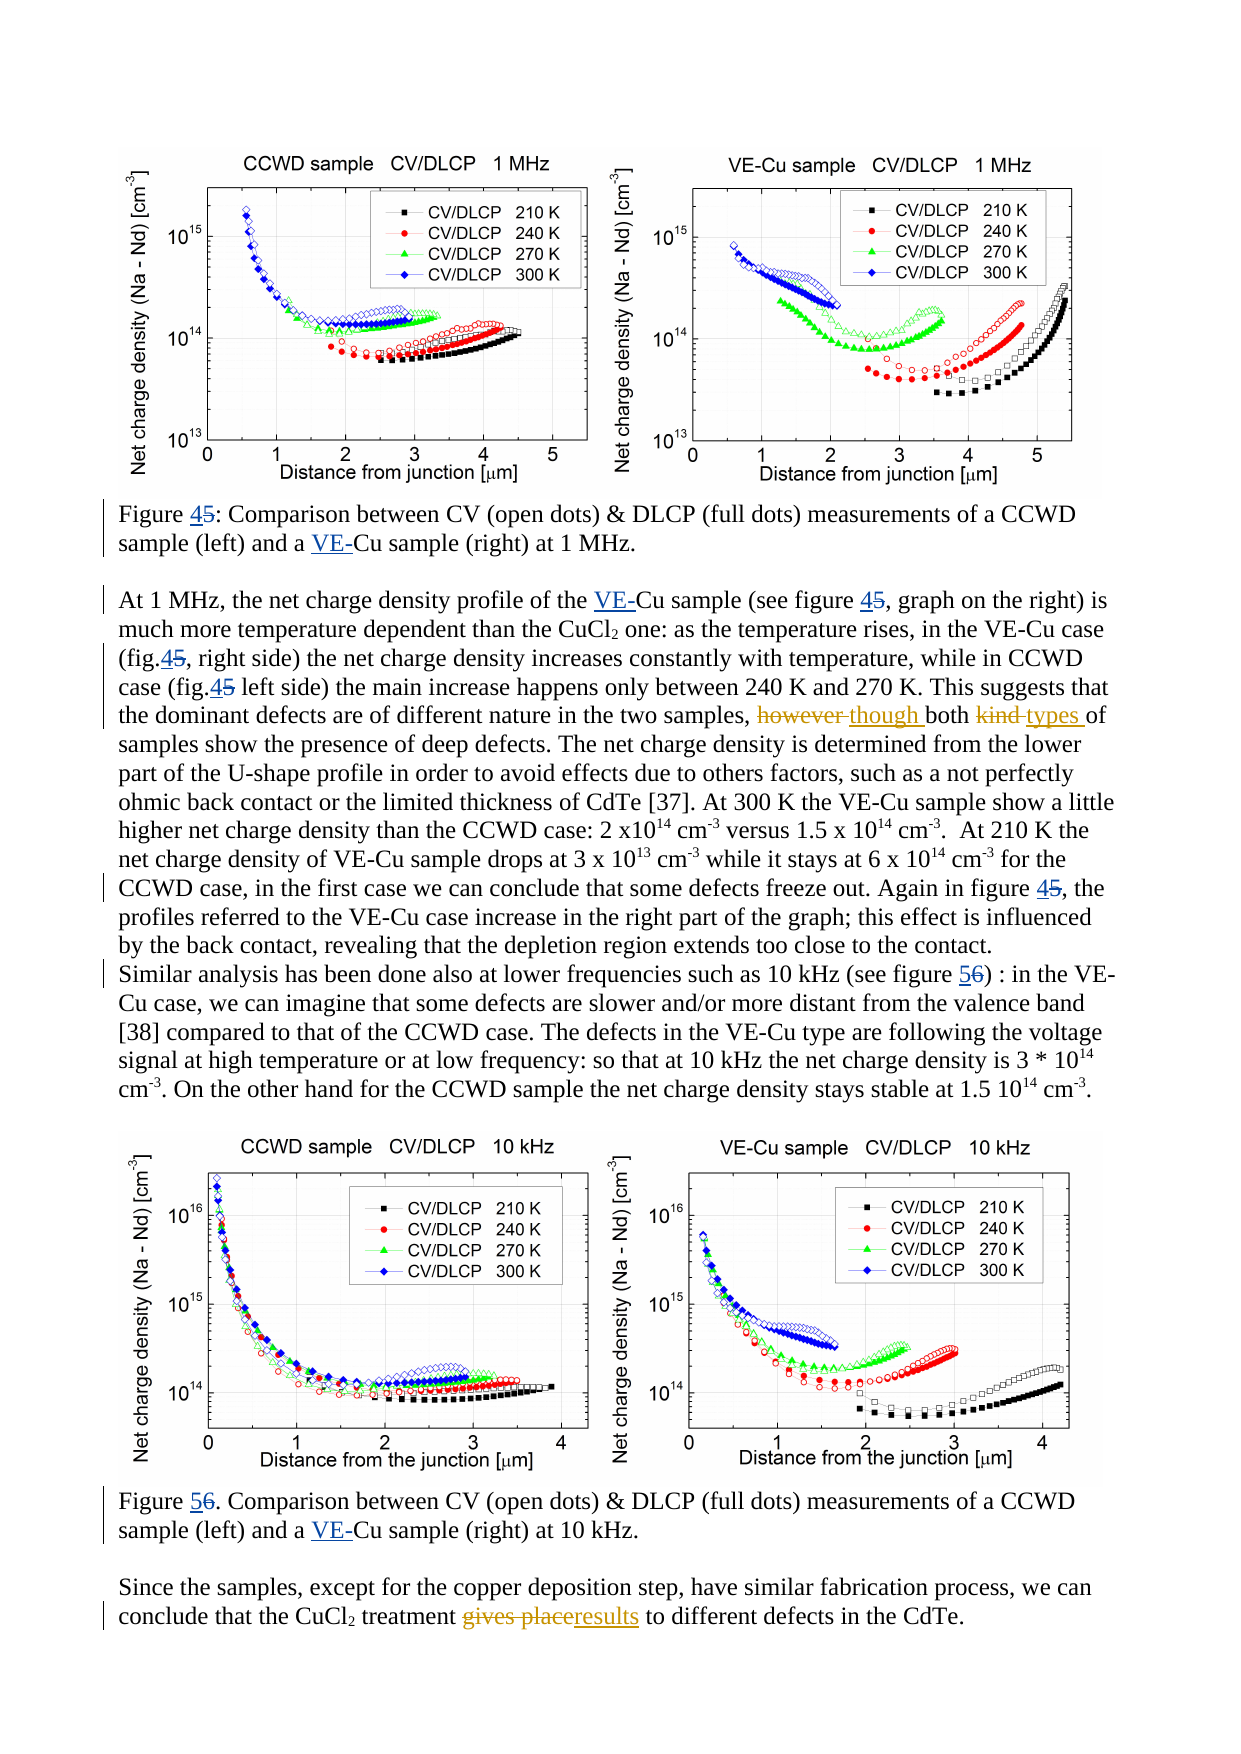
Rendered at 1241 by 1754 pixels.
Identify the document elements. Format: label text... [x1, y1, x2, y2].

text Similar analysis has been done also at lower frequencies such as 10 kHz (see figure ) : in the VE-Cu case, we can imagine that some defects are slower and/or more distant from the valence band [38] compared to that of the CCWD case. The defects in the VE-Cu type are following the voltage signal at high temperature or at low frequency: so that at 10 kHz the net charge density is 3 * 1014 cm-3. On the other hand for the CCWD sample the net charge density stays stable at 1.5 1014 cm-3. [118, 959, 1122, 1103]
text Figure . Comparison between CV (open dots) & DLCP (full dots) measurements of a CCWD sample (left) and a Cu sample (right) at 10 kHz. [118, 1486, 1122, 1544]
picture [118, 147, 1103, 499]
text Figure : Comparison between CV (open dots) & DLCP (full dots) measurements of a CCWD sample (left) and a Cu sample (right) at 1 MHz. [118, 499, 1122, 557]
text Since the samples, except for the copper deposition step, have similar fabrication process, we can conclude that the CuCl2 treatment to different defects in the CdTe. [118, 1572, 1122, 1630]
picture [118, 1131, 1103, 1487]
text At 1 MHz, the net charge density profile of the Cu sample (see figure , graph on the right) is much more temperature dependent than the CuCl2 one: as the temperature rises, in the VE-Cu case (fig., right side) the net charge density increases constantly with temperature, while in CCWD case (fig. left side) the main increase happens only between 240 K and 270 K. This suggests that the dominant defects are of different nature in the two samples, both of samples show the presence of deep defects. The net charge density is determined from the lower part of the U-shape profile in order to avoid effects due to others factors, such as a not perfectly ohmic back contact or the limited thickness of CdTe [37]. At 300 K the VE-Cu sample show a little higher net charge density than the CCWD case: 2 x1014 cm-3 versus 1.5 x 1014 cm-3. At 210 K the net charge density of VE-Cu sample drops at 3 x 1013 cm-3 while it stays at 6 x 1014 cm-3 for the CCWD case, in the first case we can conclude that some defects freeze out. Again in figure , the profiles referred to the VE-Cu case increase in the right part of the graph; this effect is influenced by the back contact, revealing that the depletion region extends too close to the contact. [118, 585, 1122, 959]
